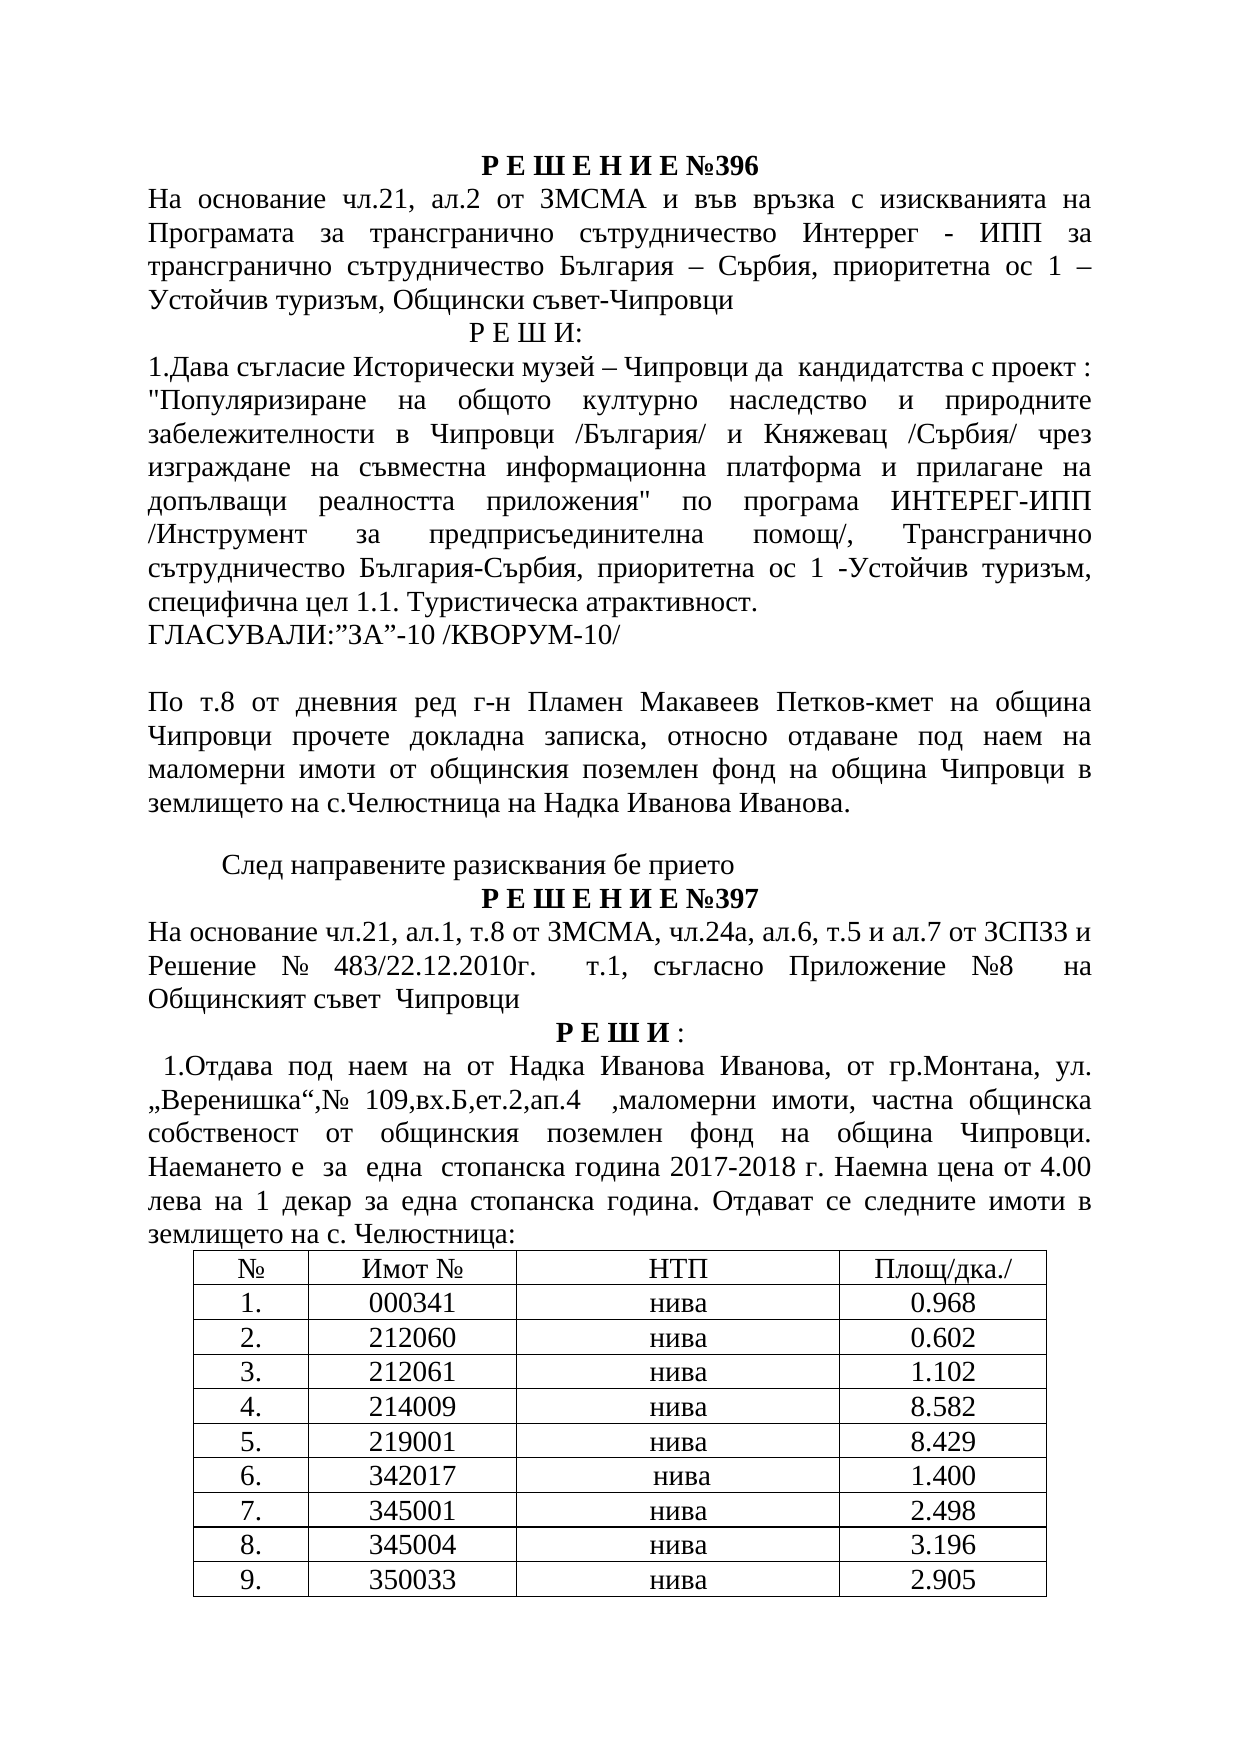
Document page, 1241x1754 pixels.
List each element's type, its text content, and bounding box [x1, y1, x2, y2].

text Р Е Ш И : [148, 1015, 1093, 1048]
table_header № [194, 1251, 308, 1284]
table_cell нива [517, 1424, 839, 1457]
table_cell нива [517, 1493, 839, 1526]
table_cell нива [517, 1320, 839, 1353]
table_cell 8. [194, 1528, 308, 1561]
table_header Площ/дка./ [840, 1251, 1046, 1284]
table_cell 9. [194, 1562, 308, 1596]
table_cell 8.429 [840, 1424, 1046, 1457]
text Р Е Ш Е Н И Е №397 [148, 881, 1093, 914]
table_cell 345001 [309, 1493, 516, 1526]
table_cell 5. [194, 1424, 308, 1457]
table_cell 342017 [309, 1458, 516, 1492]
table_cell 6. [194, 1458, 308, 1492]
table_cell 350033 [309, 1562, 516, 1596]
table_cell 3. [194, 1355, 308, 1388]
table_cell 2.498 [840, 1493, 1046, 1526]
table_cell 1.400 [840, 1458, 1046, 1492]
table_cell 1.102 [840, 1355, 1046, 1388]
text ГЛАСУВАЛИ:”ЗА”-10 /КВОРУМ-10/ [148, 617, 1093, 651]
table_cell 7. [194, 1493, 308, 1526]
table_cell 000341 [309, 1285, 516, 1319]
table_cell 2.905 [840, 1562, 1046, 1596]
text Р Е Ш Е Н И Е №396 [148, 148, 1093, 181]
table_cell нива [517, 1528, 839, 1561]
table_cell 0.968 [840, 1285, 1046, 1319]
table_cell 212060 [309, 1320, 516, 1353]
table_cell 345004 [309, 1528, 516, 1561]
table_cell 219001 [309, 1424, 516, 1457]
table_cell нива [517, 1562, 839, 1596]
table_cell 8.582 [840, 1389, 1046, 1423]
text 1.Дава съгласие Исторически музей – Чипровци да кандидатства с проект : "Популяризиране на общото културно наследство и природните забележителности в Чипровци /България/ и Княжевац /Сърбия/ чрез изграждане на съвместна информационна платформа и прилагане на допълващи реалността приложения" по програма ИНТЕРЕГ-ИПП /Инструмент за предприсъединителна помощ/, Трансгранично сътрудничество България-Сърбия, приоритетна ос 1 -Устойчив туризъм, специфична цел 1.1. Туристическа атрактивност. [148, 349, 1093, 617]
table_cell 4. [194, 1389, 308, 1423]
table_header НТП [517, 1251, 839, 1284]
text На основание чл.21, ал.1, т.8 от ЗМСМА, чл.24а, ал.6, т.5 и ал.7 от ЗСПЗЗ и Решение № 483/22.12.2010г. т.1, съгласно Приложение №8 на Общинският съвет Чипровци [148, 914, 1093, 1015]
table_cell 0.602 [840, 1320, 1046, 1353]
table_cell 3.196 [840, 1528, 1046, 1561]
table_cell 212061 [309, 1355, 516, 1388]
table_cell нива [517, 1285, 839, 1319]
text След направените разисквания бе прието [148, 847, 1093, 881]
table_cell нива [517, 1355, 839, 1388]
table_cell нива [517, 1458, 839, 1492]
table_cell 1. [194, 1285, 308, 1319]
table_cell 2. [194, 1320, 308, 1353]
text На основание чл.21, ал.2 от ЗМСМА и във връзка с изискванията на Програмата за трансгранично сътрудничество Интеррег - ИПП за трансгранично сътрудничество България – Сърбия, приоритетна ос 1 – Устойчив туризъм, Общински съвет-Чипровци [148, 181, 1093, 315]
table_header Имот № [309, 1251, 516, 1284]
text 1.Отдава под наем на от Надка Иванова Иванова, от гр.Монтана, ул.„Веренишка“,№ 109,вх.Б,ет.2,ап.4 ,маломерни имоти, частна общинска собственост от общинския поземлен фонд на община Чипровци. Наемането е за една стопанска година 2017-2018 г. Наемна цена от 4.00 лева на 1 декар за една стопанска година. Отдават се следните имоти в землището на с. Челюстница: [148, 1048, 1093, 1250]
table_cell нива [517, 1389, 839, 1423]
table_cell 214009 [309, 1389, 516, 1423]
text По т.8 от дневния ред г-н Пламен Макавеев Петков-кмет на община Чипровци прочете докладна записка, относно отдаване под наем на маломерни имоти от общинския поземлен фонд на община Чипровци в землището на с.Челюстница на Надка Иванова Иванова. [148, 684, 1093, 818]
text Р Е Ш И: [148, 315, 1093, 349]
